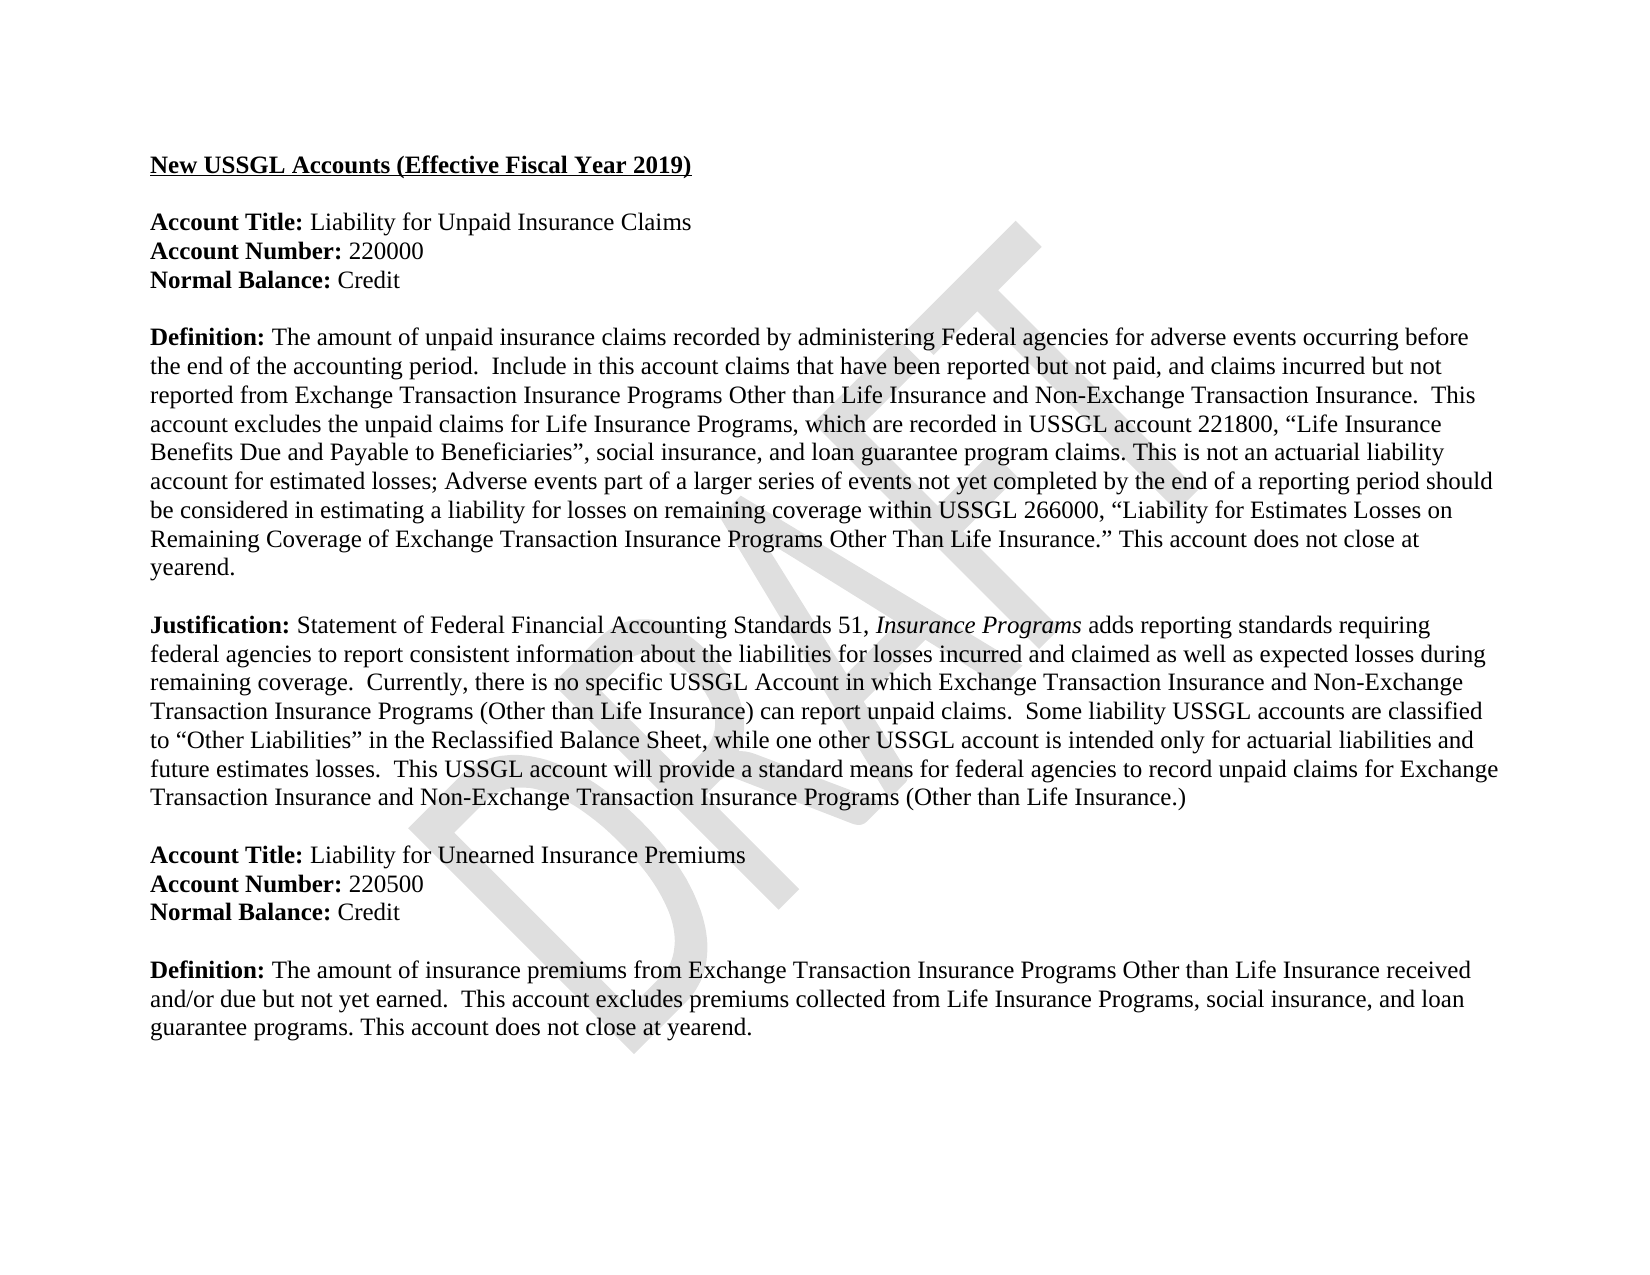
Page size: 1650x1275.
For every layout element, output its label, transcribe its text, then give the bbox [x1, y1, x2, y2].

text Normal Balance: Credit [150, 265, 1500, 294]
text Account Number: 220500 [150, 869, 1500, 897]
text Account Title: Liability for Unpaid Insurance Claims [150, 207, 1500, 236]
text Account Title: Liability for Unearned Insurance Premiums [150, 840, 1500, 869]
text Definition: The amount of insurance premiums from Exchange Transaction Insurance Programs Other than Life Insurance received and/or due but not yet earned. This account excludes premiums collected from Life Insurance Programs, social insurance, and loan guarantee programs. This account does not close at yearend. [150, 955, 1500, 1041]
text New USSGL Accounts (Effective Fiscal Year 2019) [150, 150, 1500, 179]
text Justification: Statement of Federal Financial Accounting Standards 51, Insurance Programs adds reporting standards requiring federal agencies to report consistent information about the liabilities for losses incurred and claimed as well as expected losses during remaining coverage. Currently, there is no specific USSGL Account in which Exchange Transaction Insurance and Non-Exchange Transaction Insurance Programs (Other than Life Insurance) can report unpaid claims. Some liability USSGL accounts are classified to “Other Liabilities” in the Reclassified Balance Sheet, while one other USSGL account is intended only for actuarial liabilities and future estimates losses. This USSGL account will provide a standard means for federal agencies to record unpaid claims for Exchange Transaction Insurance and Non-Exchange Transaction Insurance Programs (Other than Life Insurance.) [150, 610, 1500, 811]
text Normal Balance: Credit [150, 897, 1500, 926]
text Account Number: 220000 [150, 236, 1500, 265]
text Definition: The amount of unpaid insurance claims recorded by administering Federal agencies for adverse events occurring before the end of the accounting period. Include in this account claims that have been reported but not paid, and claims incurred but not reported from Exchange Transaction Insurance Programs Other than Life Insurance and Non-Exchange Transaction Insurance. This account excludes the unpaid claims for Life Insurance Programs, which are recorded in USSGL account 221800, “Life Insurance Benefits Due and Payable to Beneficiaries”, social insurance, and loan guarantee program claims. This is not an actuarial liability account for estimated losses; Adverse events part of a larger series of events not yet completed by the end of a reporting period should be considered in estimating a liability for losses on remaining coverage within USSGL 266000, “Liability for Estimates Losses on Remaining Coverage of Exchange Transaction Insurance Programs Other Than Life Insurance.” This account does not close at yearend. [150, 322, 1500, 581]
